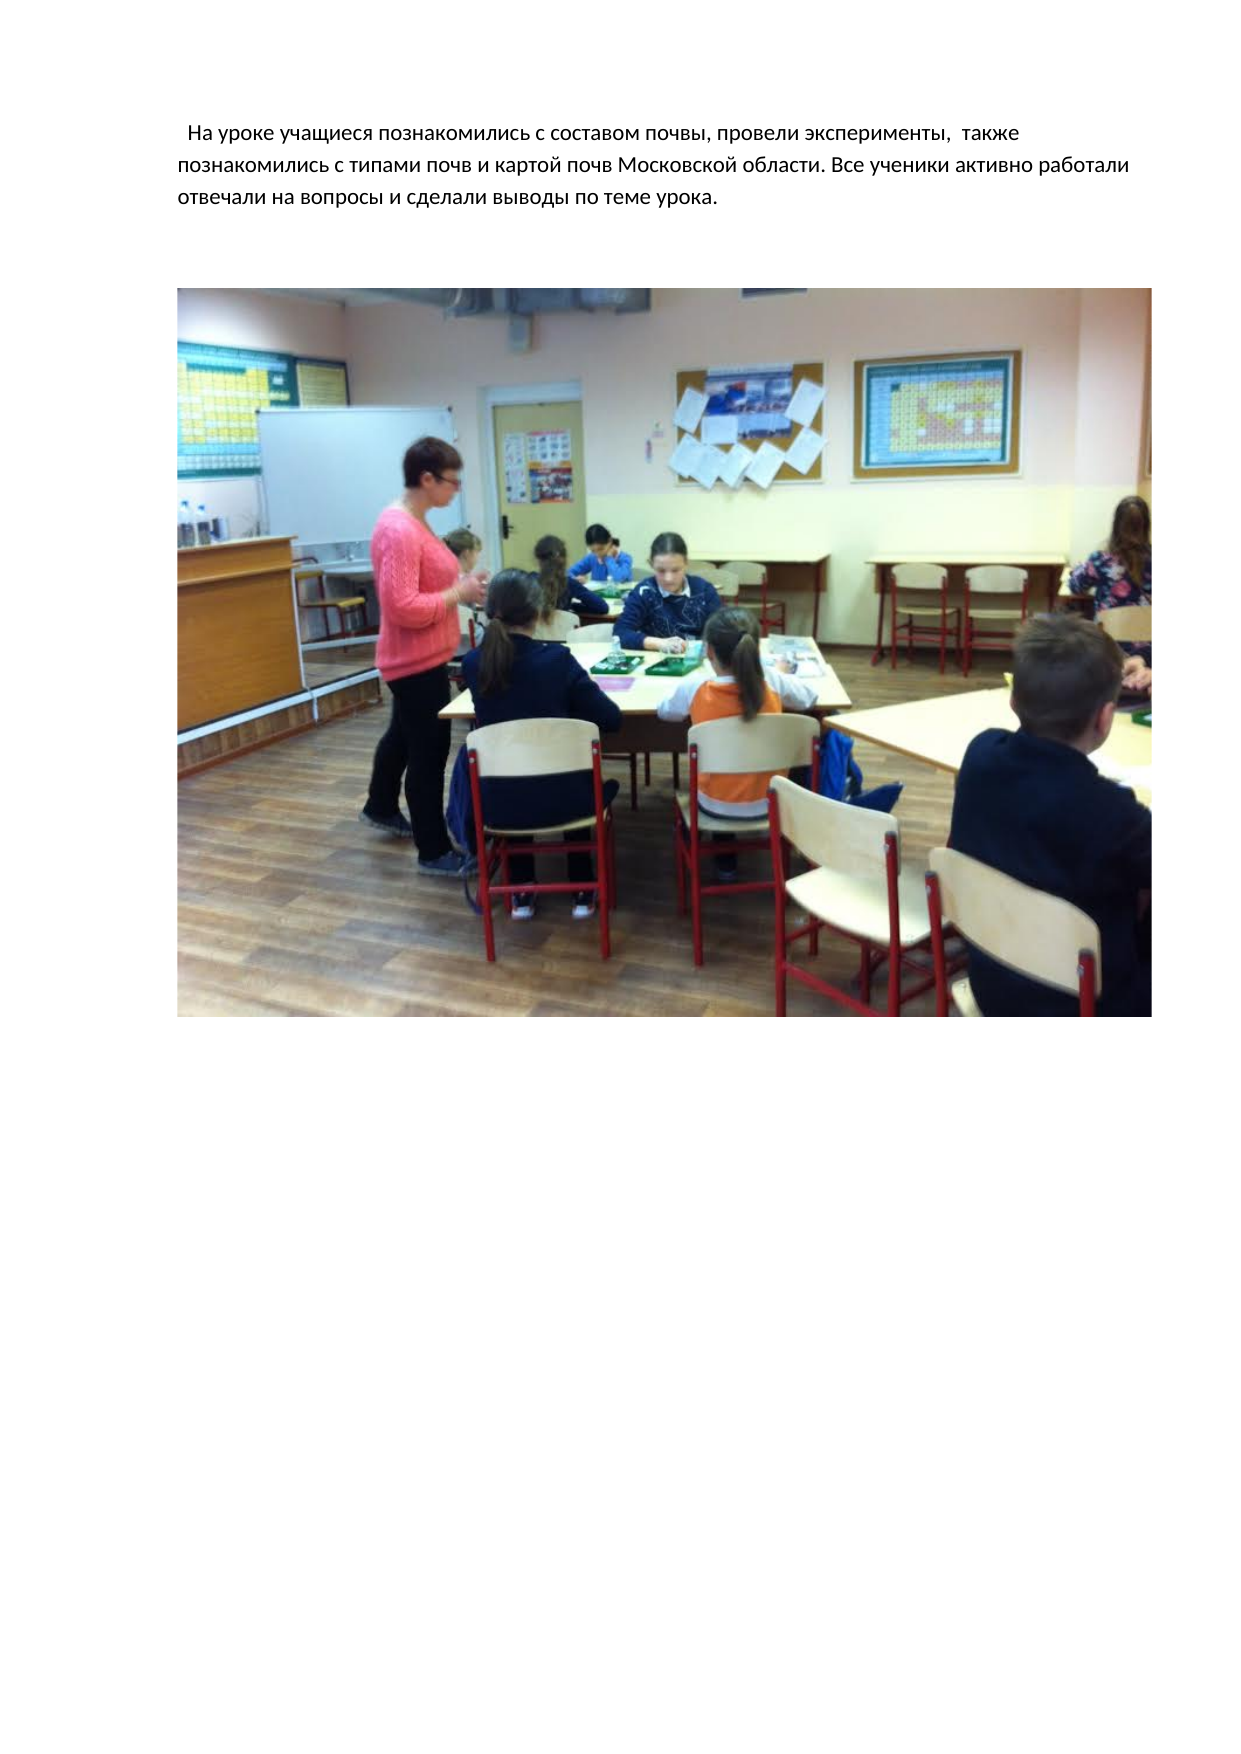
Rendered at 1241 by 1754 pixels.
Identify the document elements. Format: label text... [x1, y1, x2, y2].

picture [177, 288, 1152, 1017]
text На уроке учащиеся познакомились с составом почвы, провели эксперименты, также познакомились с типами почв и картой почв Московской области. Все ученики активно работали отвечали на вопросы и сделали выводы по теме урока. [177, 118, 1152, 211]
